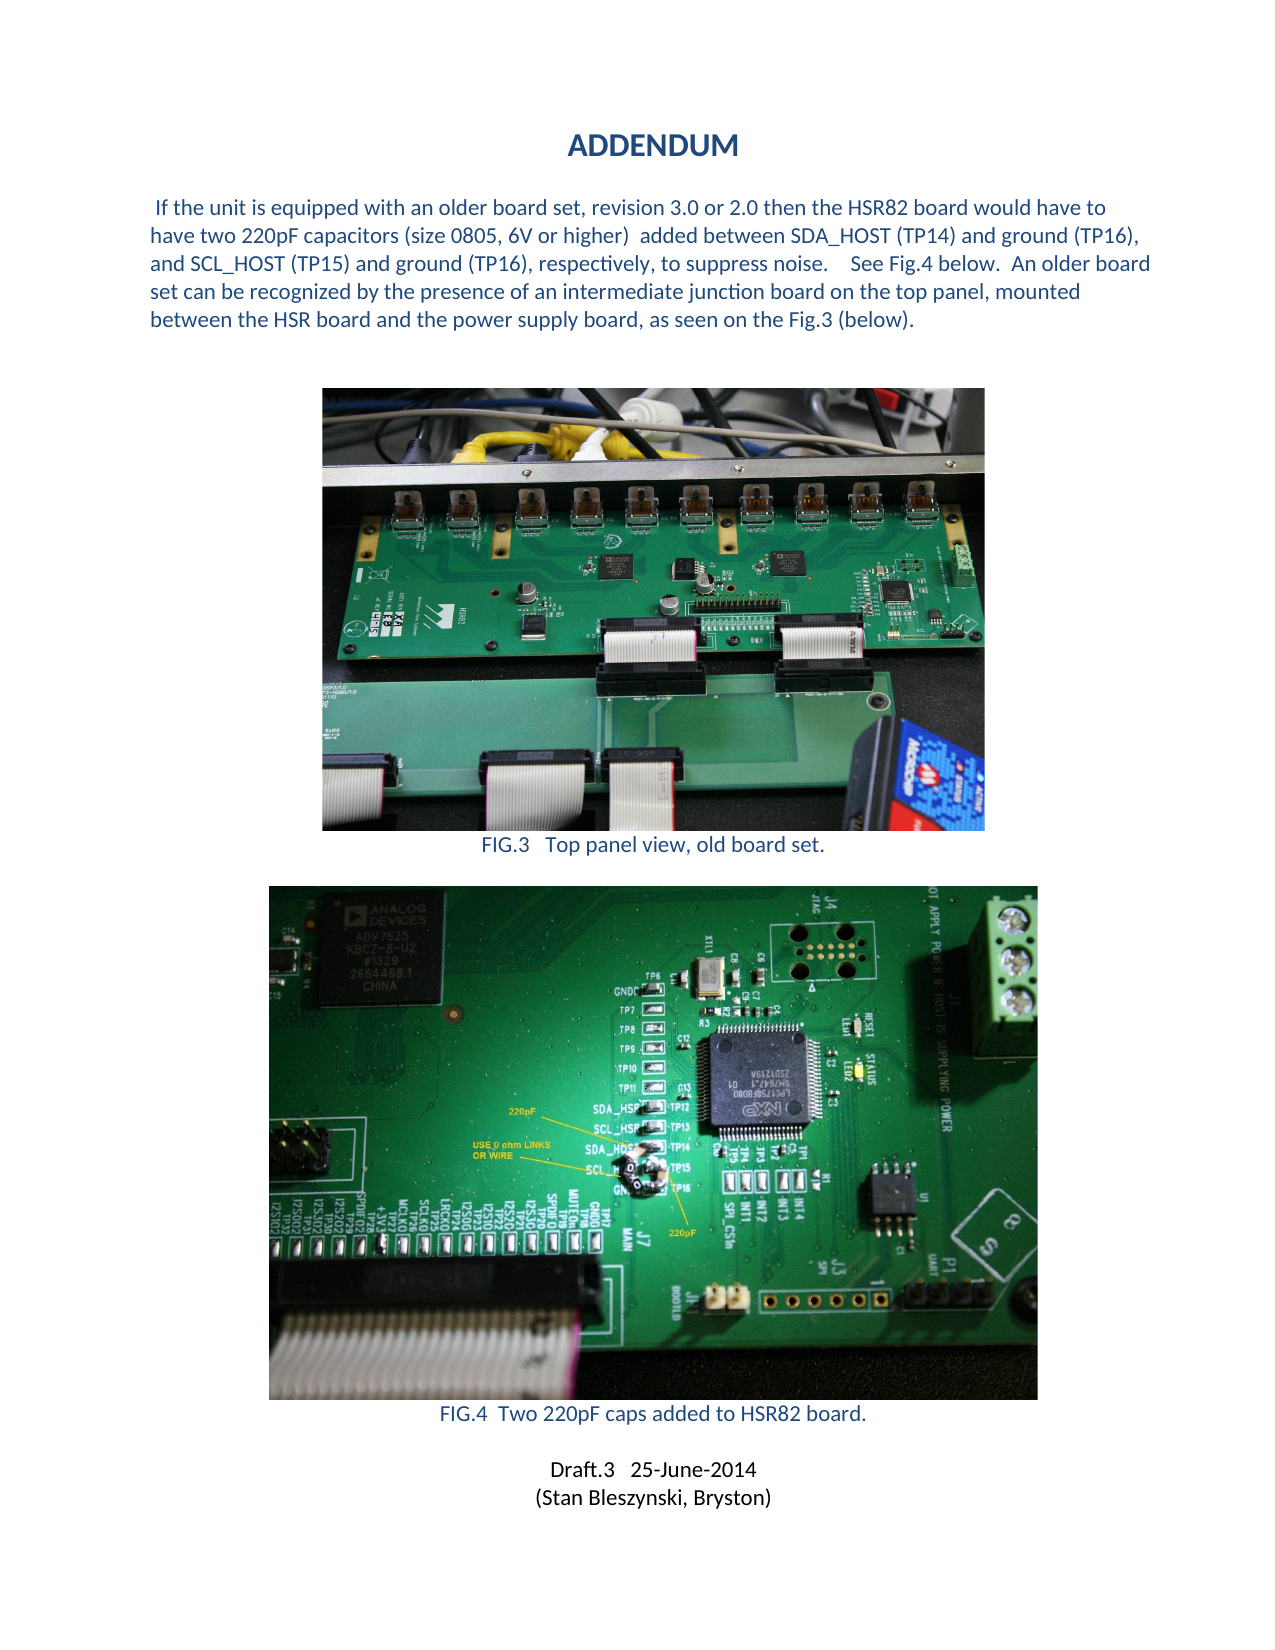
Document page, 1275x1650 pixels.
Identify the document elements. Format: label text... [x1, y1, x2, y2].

text ADDENDUM [150, 124, 1157, 165]
text Draft.3 25-June-2014 [150, 1455, 1157, 1483]
text FIG.3 Top panel view, old board set. [150, 831, 1157, 859]
picture [269, 886, 1038, 1400]
picture [322, 388, 985, 831]
text (Stan Bleszynski, Bryston) [150, 1483, 1157, 1511]
text FIG.4 Two 220pF caps added to HSR82 board. [150, 1399, 1157, 1427]
text If the unit is equipped with an older board set, revision 3.0 or 2.0 then the HSR82 board would have to have two 220pF capacitors (size 0805, 6V or higher) added between SDA_HOST (TP14) and ground (TP16), and SCL_HOST (TP15) and ground (TP16), respectively, to suppress noise. See Fig.4 below. An older board set can be recognized by the presence of an intermediate junction board on the top panel, mounted between the HSR board and the power supply board, as seen on the Fig.3 (below). [150, 193, 1157, 333]
